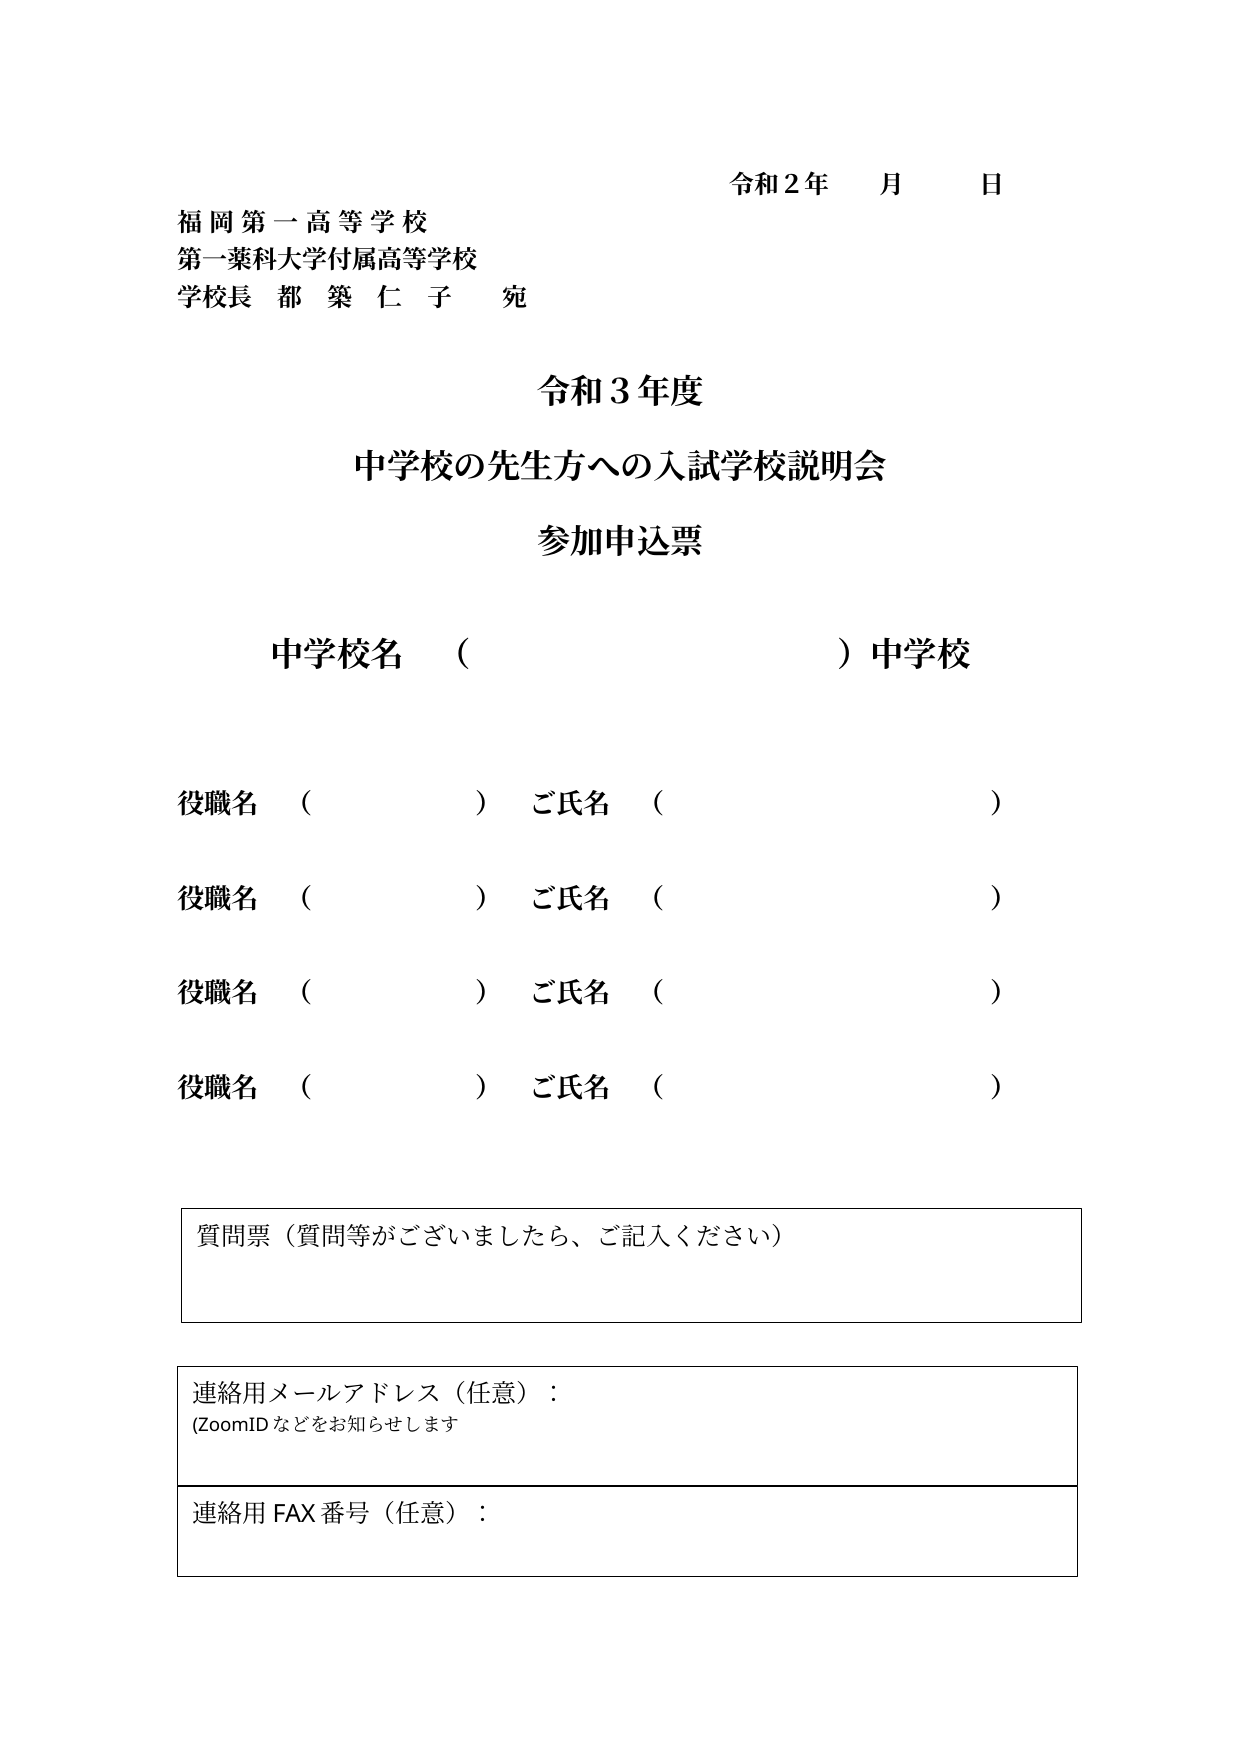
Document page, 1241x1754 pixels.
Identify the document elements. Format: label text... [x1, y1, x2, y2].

text 役職名 （ ） ご氏名 （ ） [177, 1048, 1063, 1123]
text 令和３年度 [177, 352, 1063, 427]
text 学校長 都 築 仁 子 宛 [177, 277, 1063, 314]
text 役職名 （ ） ご氏名 （ ） [177, 953, 1063, 1028]
text 中学校名 （ ）中学校 [177, 614, 1063, 689]
text 中学校の先生方への入試学校説明会 [177, 427, 1063, 502]
text 令和２年 月 日 [177, 164, 1063, 202]
text 福岡第一高等学校 [177, 202, 1063, 239]
text 役職名 （ ） ご氏名 （ ） [177, 859, 1063, 934]
text 役職名 （ ） ご氏名 （ ） [177, 764, 1063, 839]
text 第一薬科大学付属高等学校 [177, 239, 1063, 277]
text 参加申込票 [177, 502, 1063, 577]
